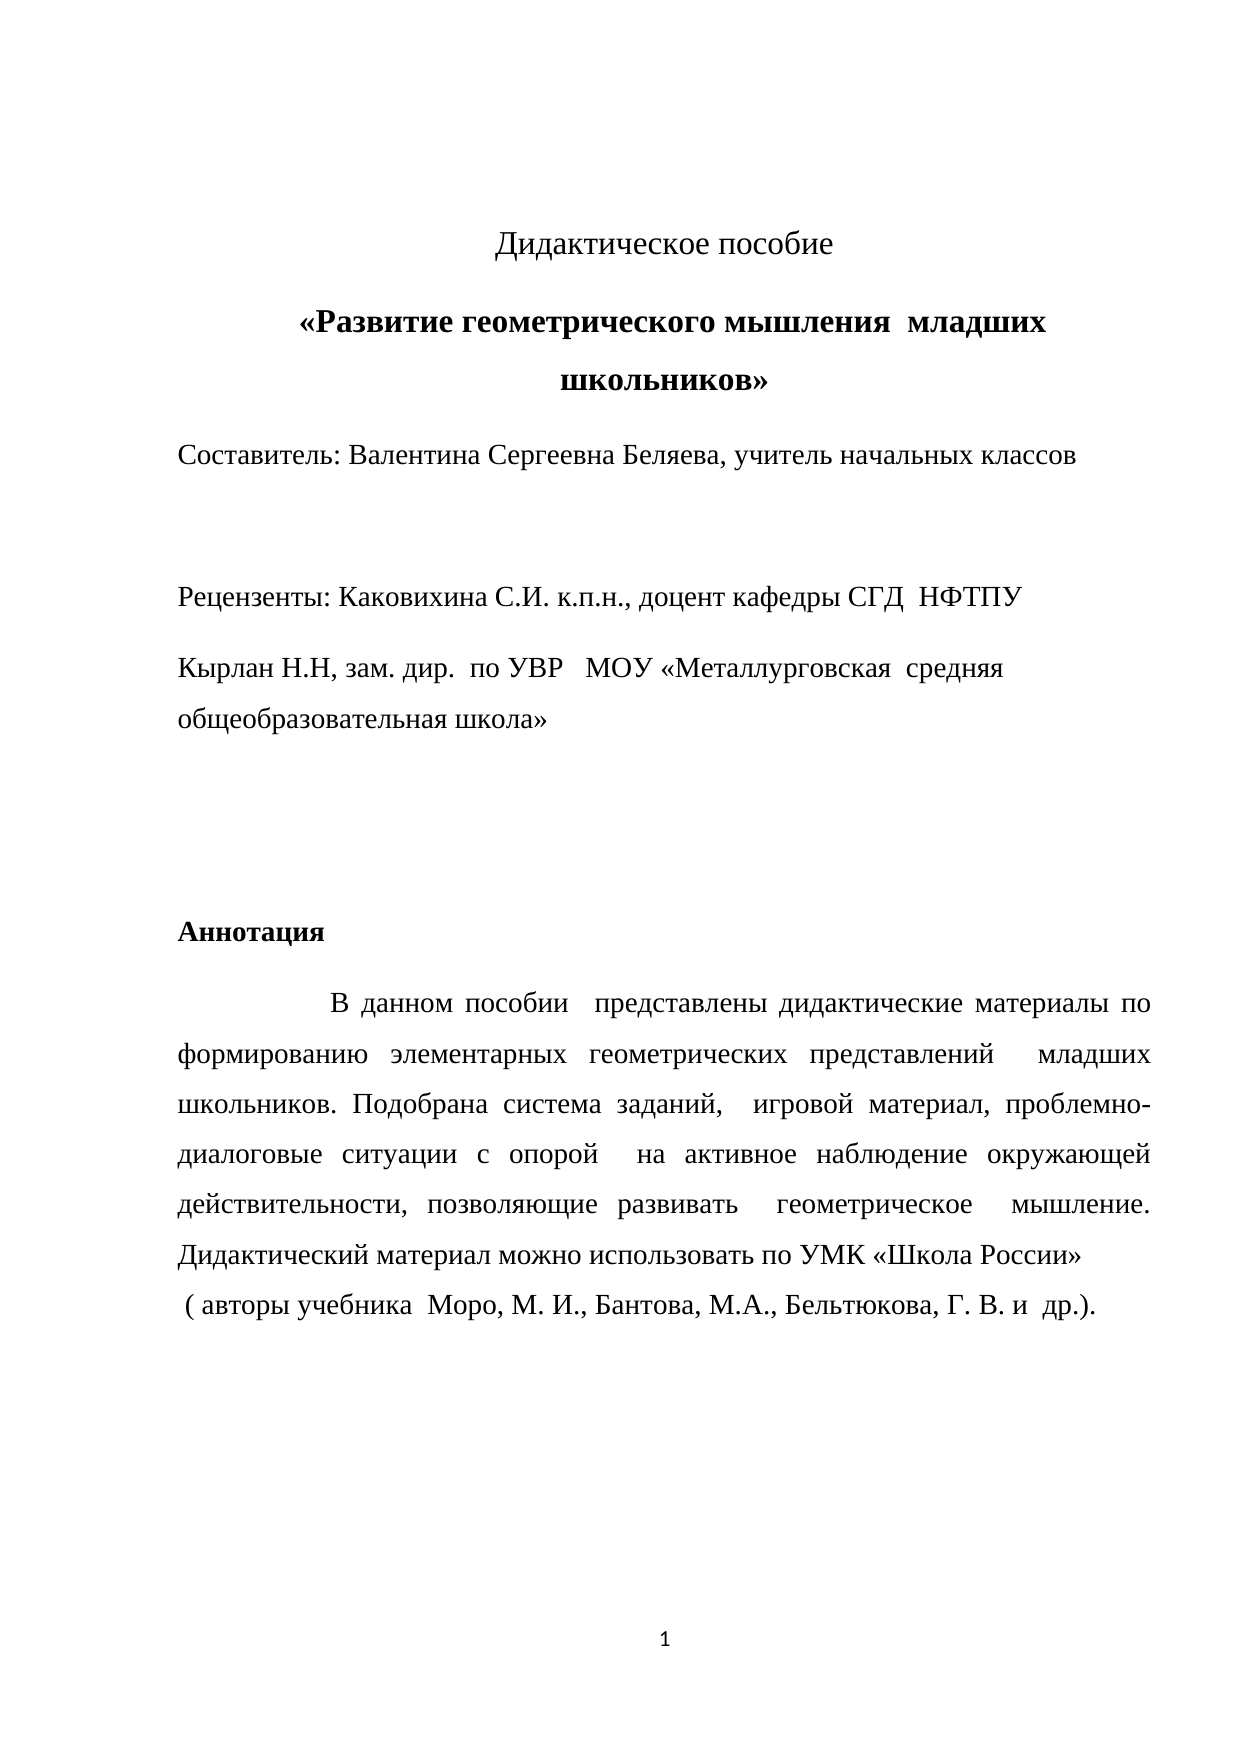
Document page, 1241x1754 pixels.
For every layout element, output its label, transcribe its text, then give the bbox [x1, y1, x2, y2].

text ( авторы учебника Моро, М. И., Бантова, М.А., Бельтюкова, Г. В. и др.). [177, 1287, 1152, 1321]
text В данном пособии представлены дидактические материалы по формированию элементарных геометрических представлений младших школьников. Подобрана система заданий, игровой материал, проблемно- диалоговые ситуации с опорой на активное наблюдение окружающей действительности, позволяющие развивать геометрическое мышление. Дидактический материал можно использовать по УМК «Школа России» [177, 985, 1152, 1271]
text Составитель: Валентина Сергеевна Беляева, учитель начальных классов [177, 437, 1152, 471]
text Кырлан Н.Н, зам. дир. по УВР МОУ «Металлурговская средняя общеобразовательная школа» [177, 651, 1152, 734]
text Дидактическое пособие [177, 223, 1152, 261]
text Рецензенты: Каковихина С.И. к.п.н., доцент кафедры СГД НФТПУ [177, 579, 1152, 613]
text «Развитие геометрического мышления младших школьников» [177, 301, 1152, 397]
text Аннотация [177, 914, 1152, 948]
